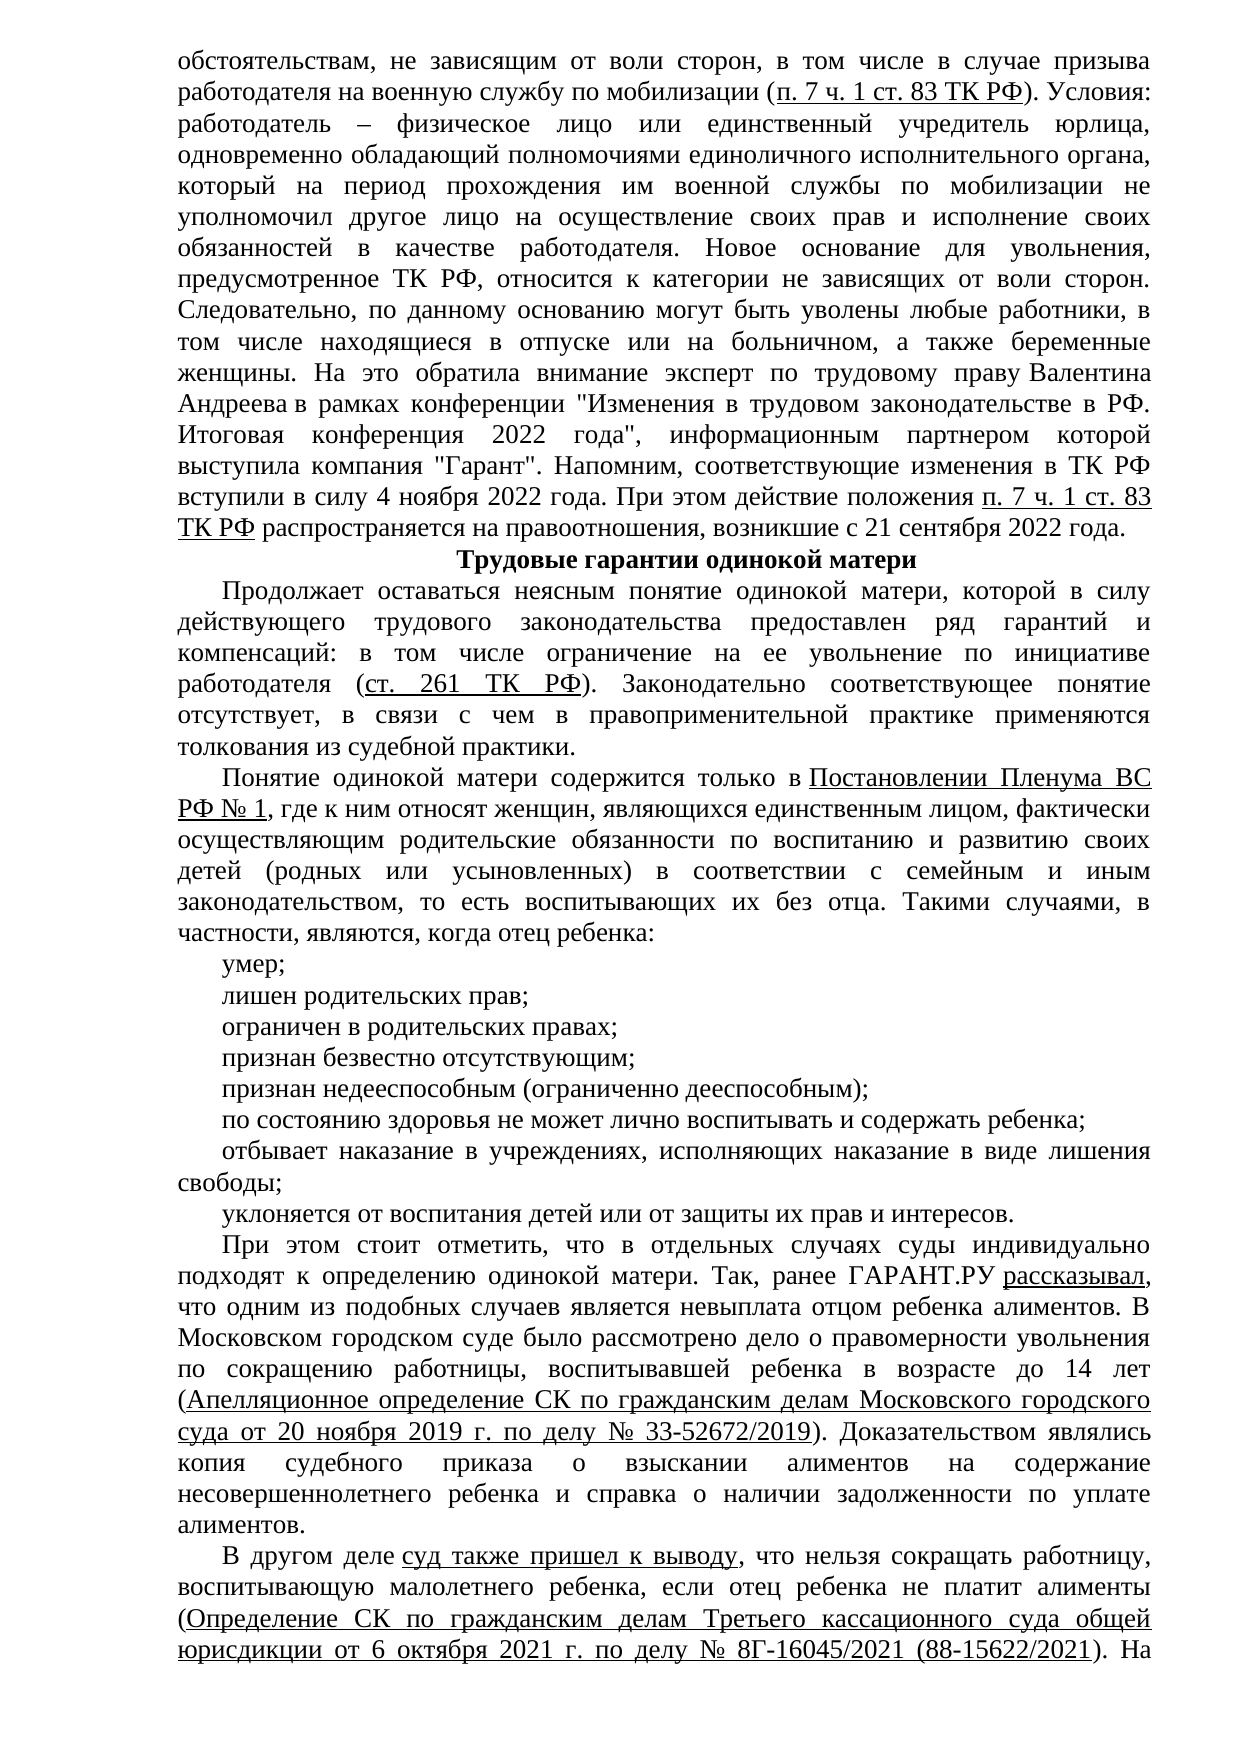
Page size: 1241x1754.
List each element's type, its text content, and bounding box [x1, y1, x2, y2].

text по состоянию здоровья не может лично воспитывать и содержать ребенка; [177, 1103, 1152, 1134]
text Продолжает оставаться неясным понятие одинокой матери, которой в силу действующего трудового законодательства предоставлен ряд гарантий и компенсаций: в том числе ограничение на ее увольнение по инициативе работодателя (ст. 261 ТК РФ). Законодательно соответствующее понятие отсутствует, в связи с чем в правоприменительной практике применяются толкования из судебной практики. [177, 574, 1152, 761]
text лишен родительских прав; [177, 979, 1152, 1010]
text признан безвестно отсутствующим; [177, 1041, 1152, 1072]
text отбывает наказание в учреждениях, исполняющих наказание в виде лишения свободы; [177, 1134, 1152, 1197]
text умер; [177, 948, 1152, 979]
text ограничен в родительских правах; [177, 1010, 1152, 1041]
text При этом стоит отметить, что в отдельных случаях суды индивидуально подходят к определению одинокой матери. Так, ранее ГАРАНТ.РУ рассказывал, что одним из подобных случаев является невыплата отцом ребенка алиментов. В Московском городском суде было рассмотрено дело о правомерности увольнения по сокращению работницы, воспитывавшей ребенка в возрасте до 14 лет (Апелляционное определение СК по гражданским делам Московского городского суда от 20 ноября 2019 г. по делу № 33-52672/2019). Доказательством являлись копия судебного приказа о взыскании алиментов на содержание несовершеннолетнего ребенка и справка о наличии задолженности по уплате алиментов. [177, 1228, 1152, 1539]
text признан недееспособным (ограниченно дееспособным); [177, 1072, 1152, 1103]
text уклоняется от воспитания детей или от защиты их прав и интересов. [177, 1197, 1152, 1228]
text Понятие одинокой матери содержится только в Постановлении Пленума ВС РФ № 1, где к ним относят женщин, являющихся единственным лицом, фактически осуществляющим родительские обязанности по воспитанию и развитию своих детей (родных или усыновленных) в соответствии с семейным и иным законодательством, то есть воспитывающих их без отца. Такими случаями, в частности, являются, когда отец ребенка: [177, 761, 1152, 948]
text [177, 44, 1152, 543]
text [177, 1539, 1152, 1664]
text Трудовые гарантии одинокой матери [177, 543, 1152, 574]
